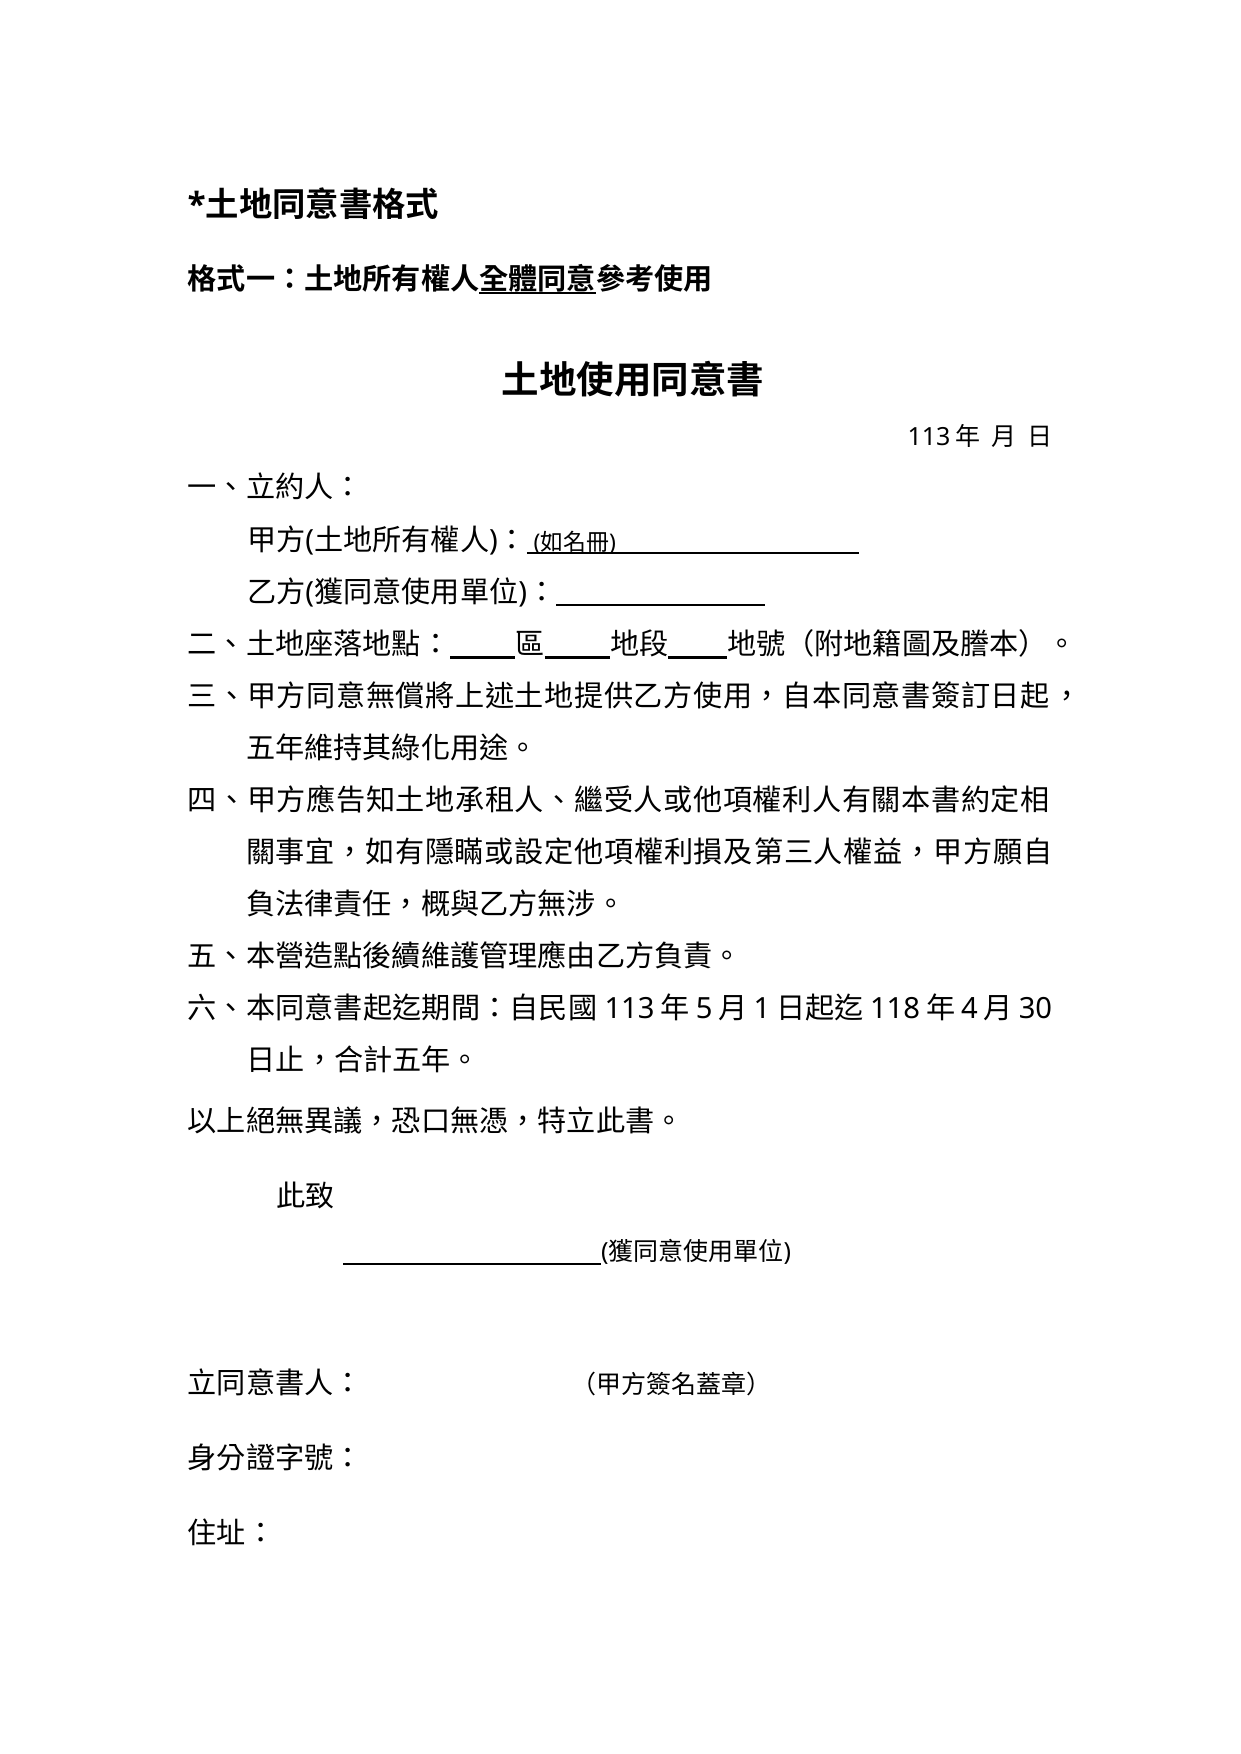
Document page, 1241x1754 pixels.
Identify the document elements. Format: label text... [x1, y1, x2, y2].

text 二、土地座落地點： 區 地段 地號（附地籍圖及謄本）。 [187, 612, 1053, 664]
text 三、甲方同意無償將上述土地提供乙方使用，自本同意書簽訂日起，五年維持其綠化用途。 [187, 664, 1053, 769]
text 土地使用同意書 [212, 352, 1053, 404]
text 此致 [276, 1156, 1053, 1231]
text 一、立約人： [187, 456, 1053, 508]
text 113年 月 日 [187, 404, 1053, 456]
text *土地同意書格式 [187, 164, 1053, 239]
text 四、甲方應告知土地承租人、繼受人或他項權利人有關本書約定相關事宜，如有隱瞞或設定他項權利損及第三人權益，甲方願自負法律責任，概與乙方無涉。 [187, 769, 1053, 925]
text (獲同意使用單位) [335, 1231, 1053, 1269]
text 以上絕無異議，恐口無憑，特立此書。 [187, 1081, 1053, 1156]
text 甲方(土地所有權人)： (如名冊) [247, 508, 1053, 560]
text 立同意書人： （甲方簽名蓋章） [187, 1344, 1053, 1419]
text 五、本營造點後續維護管理應由乙方負責。 [187, 925, 1053, 977]
text 六、本同意書起迄期間：自民國113年5月1日起迄118年4月30日止，合計五年。 [187, 977, 1053, 1081]
text 身分證字號： [187, 1419, 1053, 1494]
text 格式一：土地所有權人全體同意參考使用 [187, 239, 1053, 314]
text 乙方(獲同意使用單位)： [247, 560, 1053, 612]
text 住址： [187, 1494, 1053, 1569]
